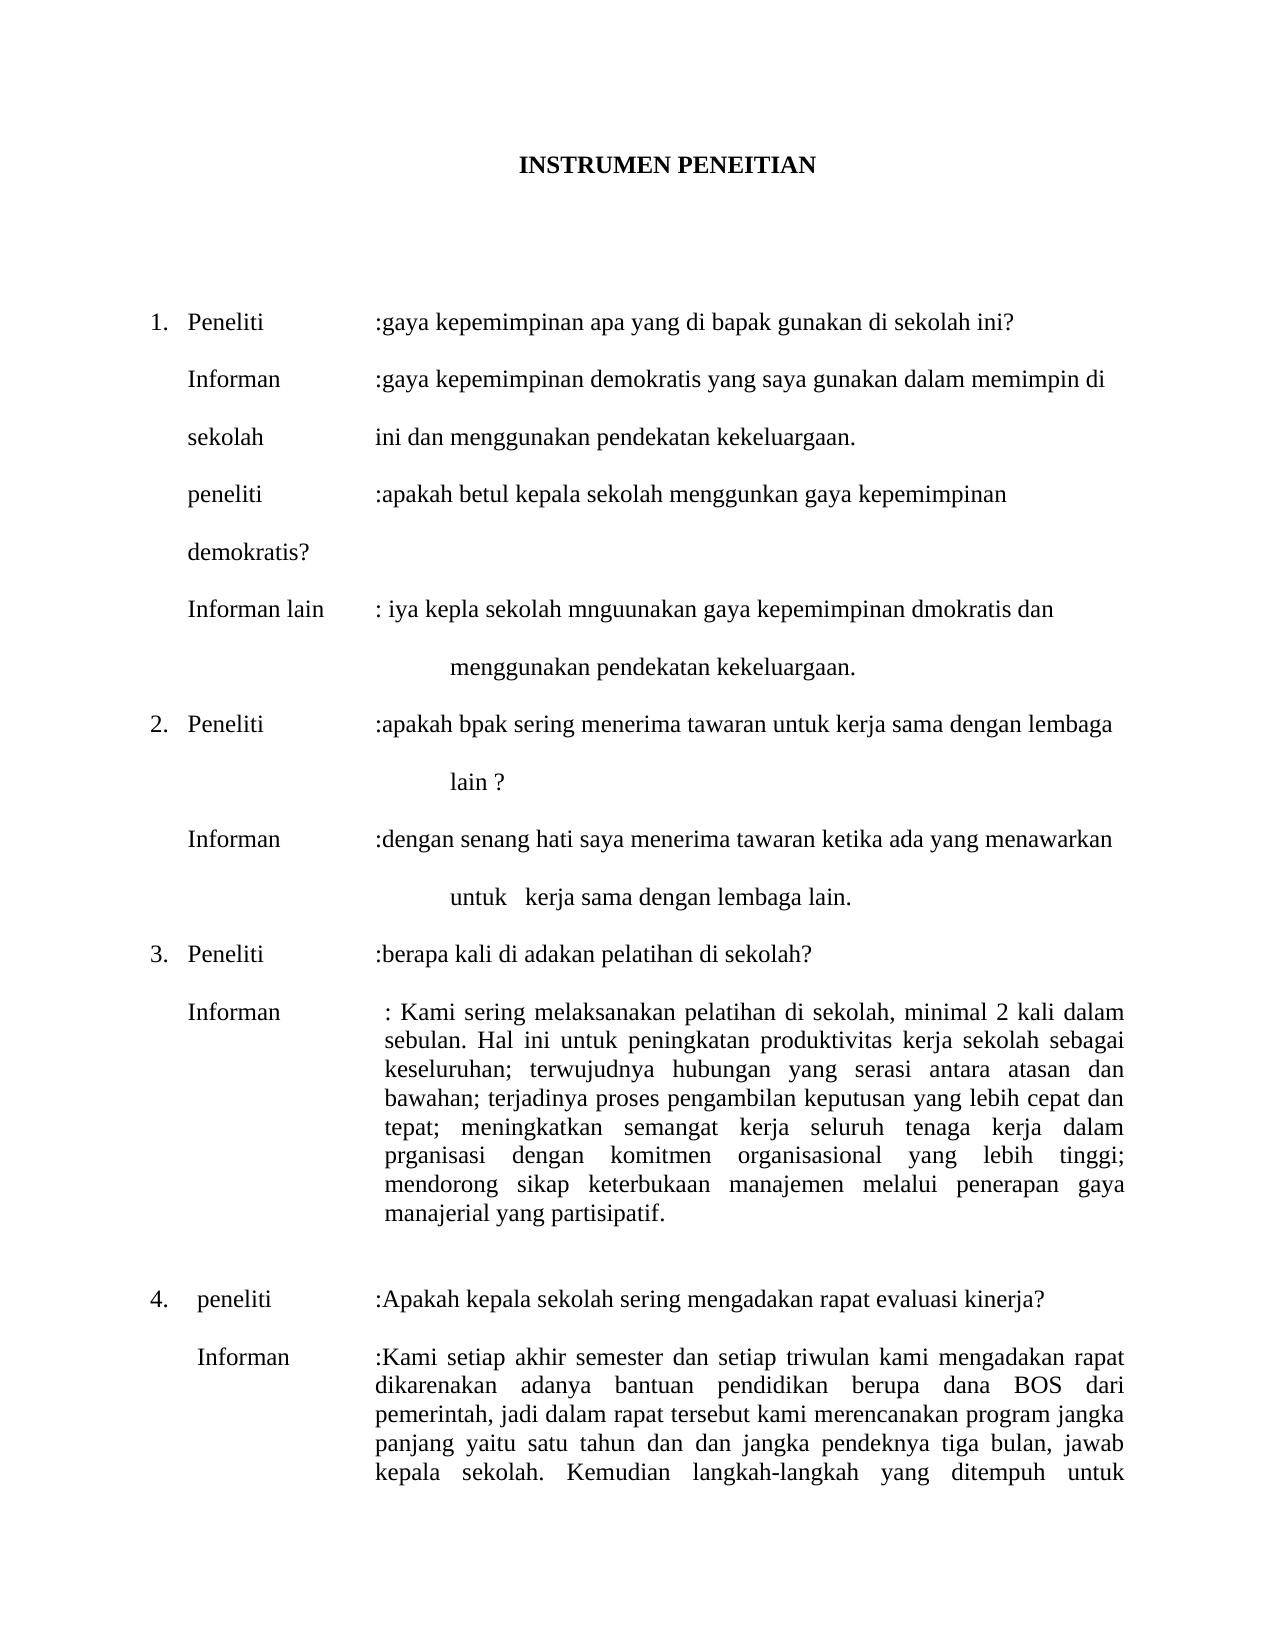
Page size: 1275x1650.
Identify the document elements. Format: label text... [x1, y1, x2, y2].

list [197, 1342, 1125, 1485]
list peneliti :Apakah kepala sekolah sering mengadakan rapat evaluasi kinerja? [150, 1284, 1125, 1313]
text INSTRUMEN PENEITIAN [210, 150, 1125, 179]
list Informan lain : iya kepla sekolah mnguunakan gaya kepemimpinan dmokratis dan menggunakan pendekatan kekeluargaan. [187, 594, 1125, 680]
list Informan :gaya kepemimpinan demokratis yang saya gunakan dalam memimpin di sekolah ini dan menggunakan pendekatan kekeluargaan. [187, 364, 1125, 450]
list Informan : Kami sering melaksanakan pelatihan di sekolah, minimal 2 kali dalam sebulan. Hal ini untuk peningkatan produktivitas kerja sekolah sebagai keseluruhan; terwujudnya hubungan yang serasi antara atasan dan bawahan; terjadinya proses pengambilan keputusan yang lebih cepat dan tepat; meningkatkan semangat kerja seluruh tenaga kerja dalam prganisasi dengan komitmen organisasional yang lebih tinggi; mendorong sikap keterbukaan manajemen melalui penerapan gaya manajerial yang partisipatif. [187, 997, 1125, 1227]
list Peneliti :gaya kepemimpinan apa yang di bapak gunakan di sekolah ini? [150, 307, 1125, 335]
list peneliti :apakah betul kepala sekolah menggunkan gaya kepemimpinan demokratis? [187, 479, 1125, 565]
list Peneliti :berapa kali di adakan pelatihan di sekolah? [150, 939, 1125, 968]
list Peneliti :apakah bpak sering menerima tawaran untuk kerja sama dengan lembaga lain ? [150, 709, 1125, 795]
list Informan :dengan senang hati saya menerima tawaran ketika ada yang menawarkan untuk kerja sama dengan lembaga lain. [187, 824, 1125, 910]
